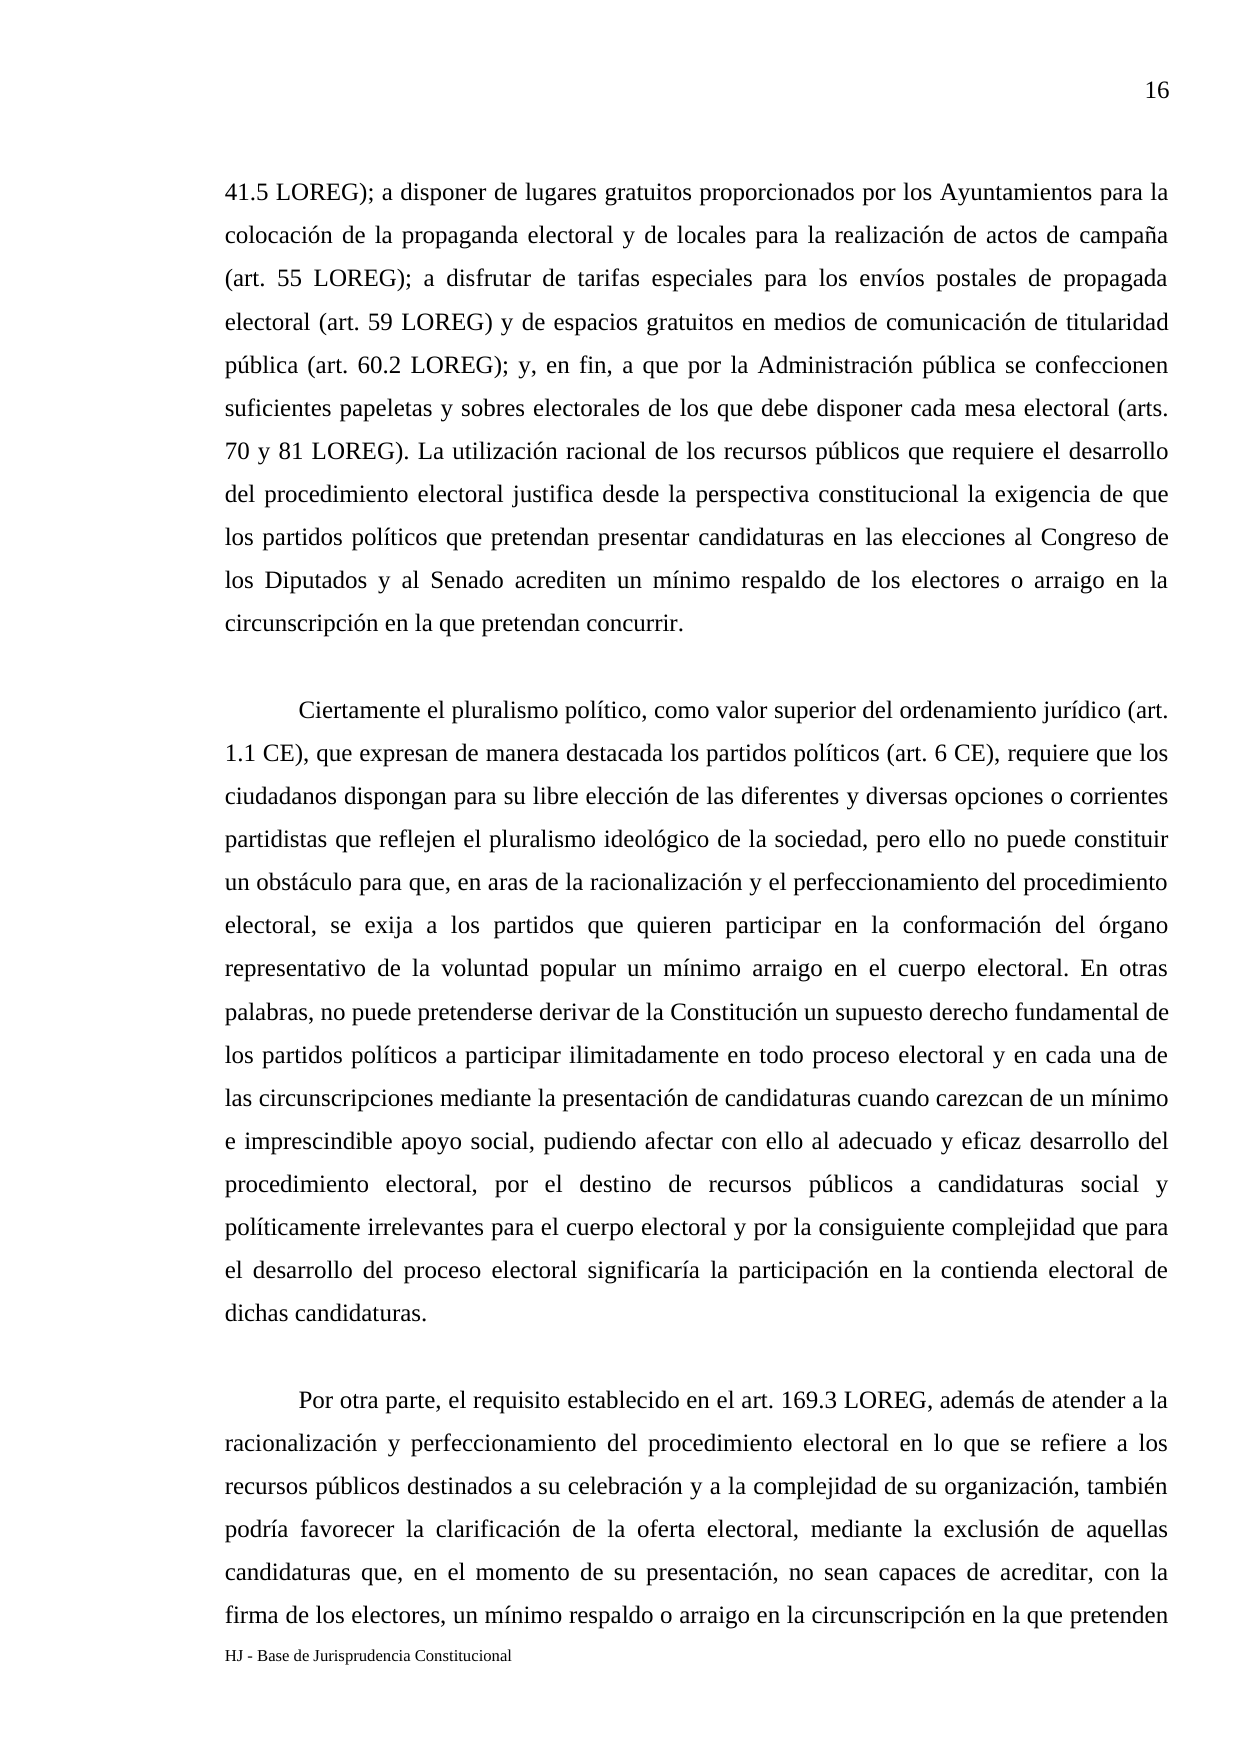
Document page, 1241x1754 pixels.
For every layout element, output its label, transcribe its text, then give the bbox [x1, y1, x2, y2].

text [224, 177, 1169, 637]
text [224, 1385, 1169, 1629]
text Ciertamente el pluralismo político, como valor superior del ordenamiento jurídico (art. 1.1 CE), que expresan de manera destacada los partidos políticos (art. 6 CE), requiere que los ciudadanos dispongan para su libre elección de las diferentes y diversas opciones o corrientes partidistas que reflejen el pluralismo ideológico de la sociedad, pero ello no puede constituir un obstáculo para que, en aras de la racionalización y el perfeccionamiento del procedimiento electoral, se exija a los partidos que quieren participar en la conformación del órgano representativo de la voluntad popular un mínimo arraigo en el cuerpo electoral. En otras palabras, no puede pretenderse derivar de la Constitución un supuesto derecho fundamental de los partidos políticos a participar ilimitadamente en todo proceso electoral y en cada una de las circunscripciones mediante la presentación de candidaturas cuando carezcan de un mínimo e imprescindible apoyo social, pudiendo afectar con ello al adecuado y eficaz desarrollo del procedimiento electoral, por el destino de recursos públicos a candidaturas social y políticamente irrelevantes para el cuerpo electoral y por la consiguiente complejidad que para el desarrollo del proceso electoral significaría la participación en la contienda electoral de dichas candidaturas. [224, 695, 1169, 1327]
